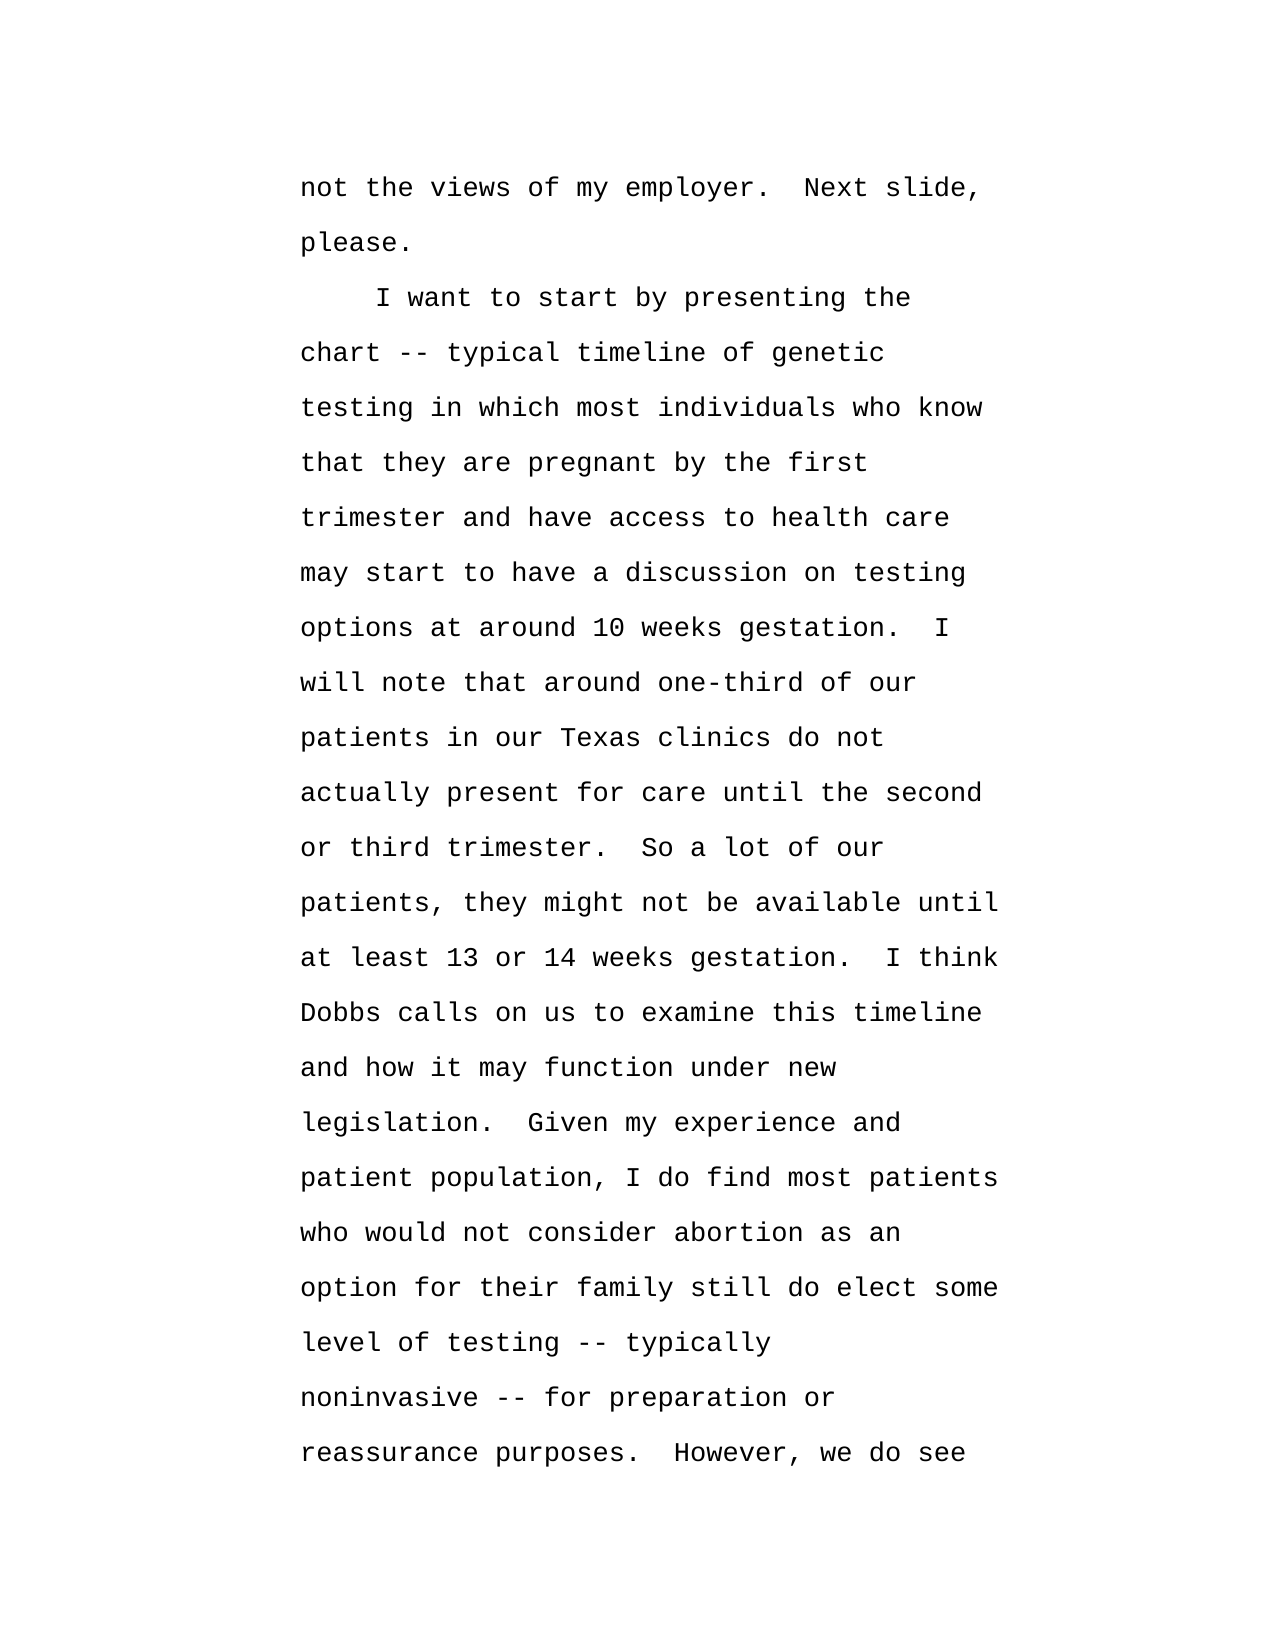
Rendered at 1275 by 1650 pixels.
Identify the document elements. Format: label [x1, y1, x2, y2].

text [300, 150, 1005, 260]
text [300, 260, 1005, 1470]
